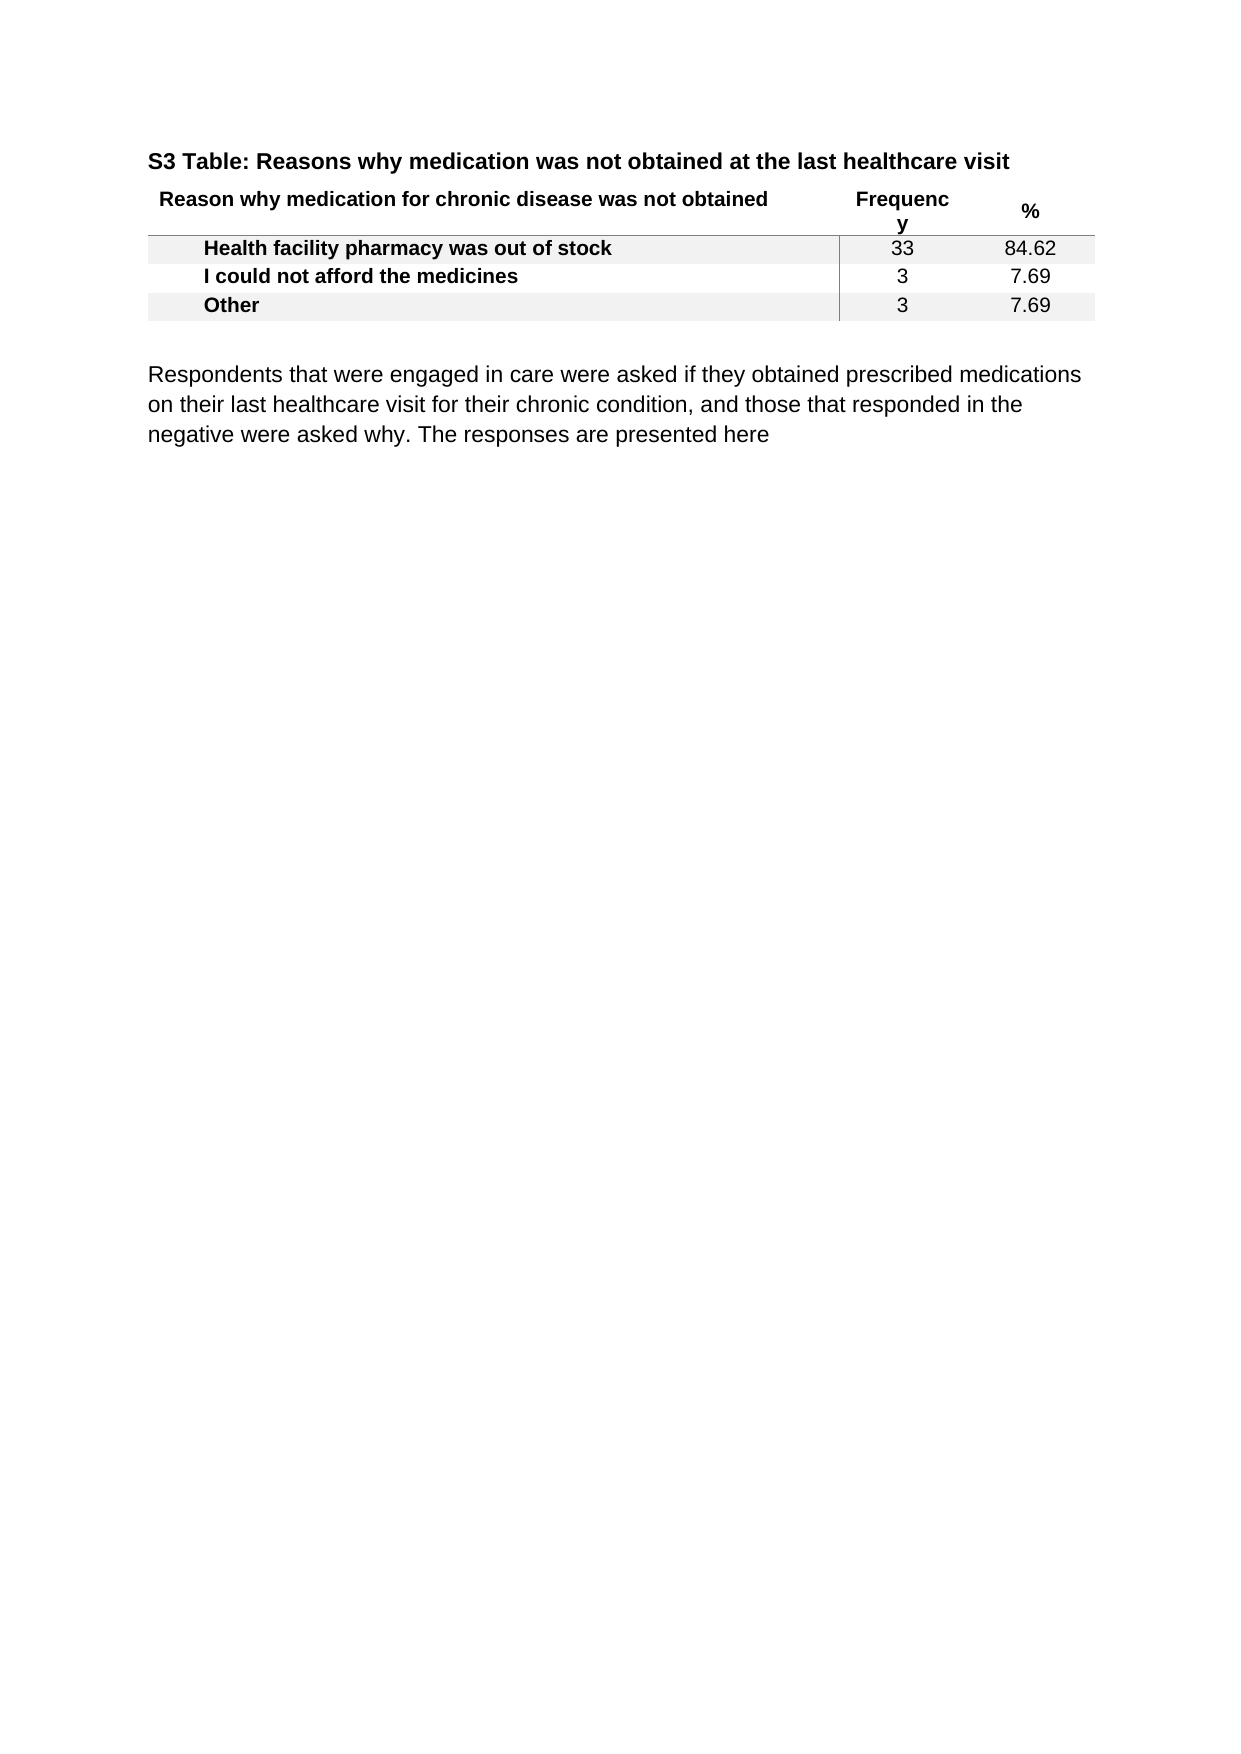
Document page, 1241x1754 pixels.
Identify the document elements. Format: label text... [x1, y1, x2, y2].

table_header Frequency [839, 187, 965, 235]
table_cell 3 [840, 264, 965, 292]
table_cell 7.69 [965, 293, 1095, 321]
table_header % [965, 187, 1095, 235]
table_cell 3 [840, 293, 965, 321]
table_cell 7.69 [965, 264, 1095, 292]
table_cell Health facility pharmacy was out of stock [148, 236, 839, 264]
table_cell 84.62 [965, 236, 1095, 264]
table_cell Other [148, 293, 839, 321]
table_cell 33 [840, 236, 965, 264]
text Respondents that were engaged in care were asked if they obtained prescribed medications on their last healthcare visit for their chronic condition, and those that responded in the negative were asked why. The responses are presented here [148, 361, 1093, 447]
text S3 Table: Reasons why medication was not obtained at the last healthcare visit [148, 148, 1093, 174]
table_cell I could not afford the medicines [148, 264, 839, 292]
table_header Reason why medication for chronic disease was not obtained [148, 187, 839, 235]
